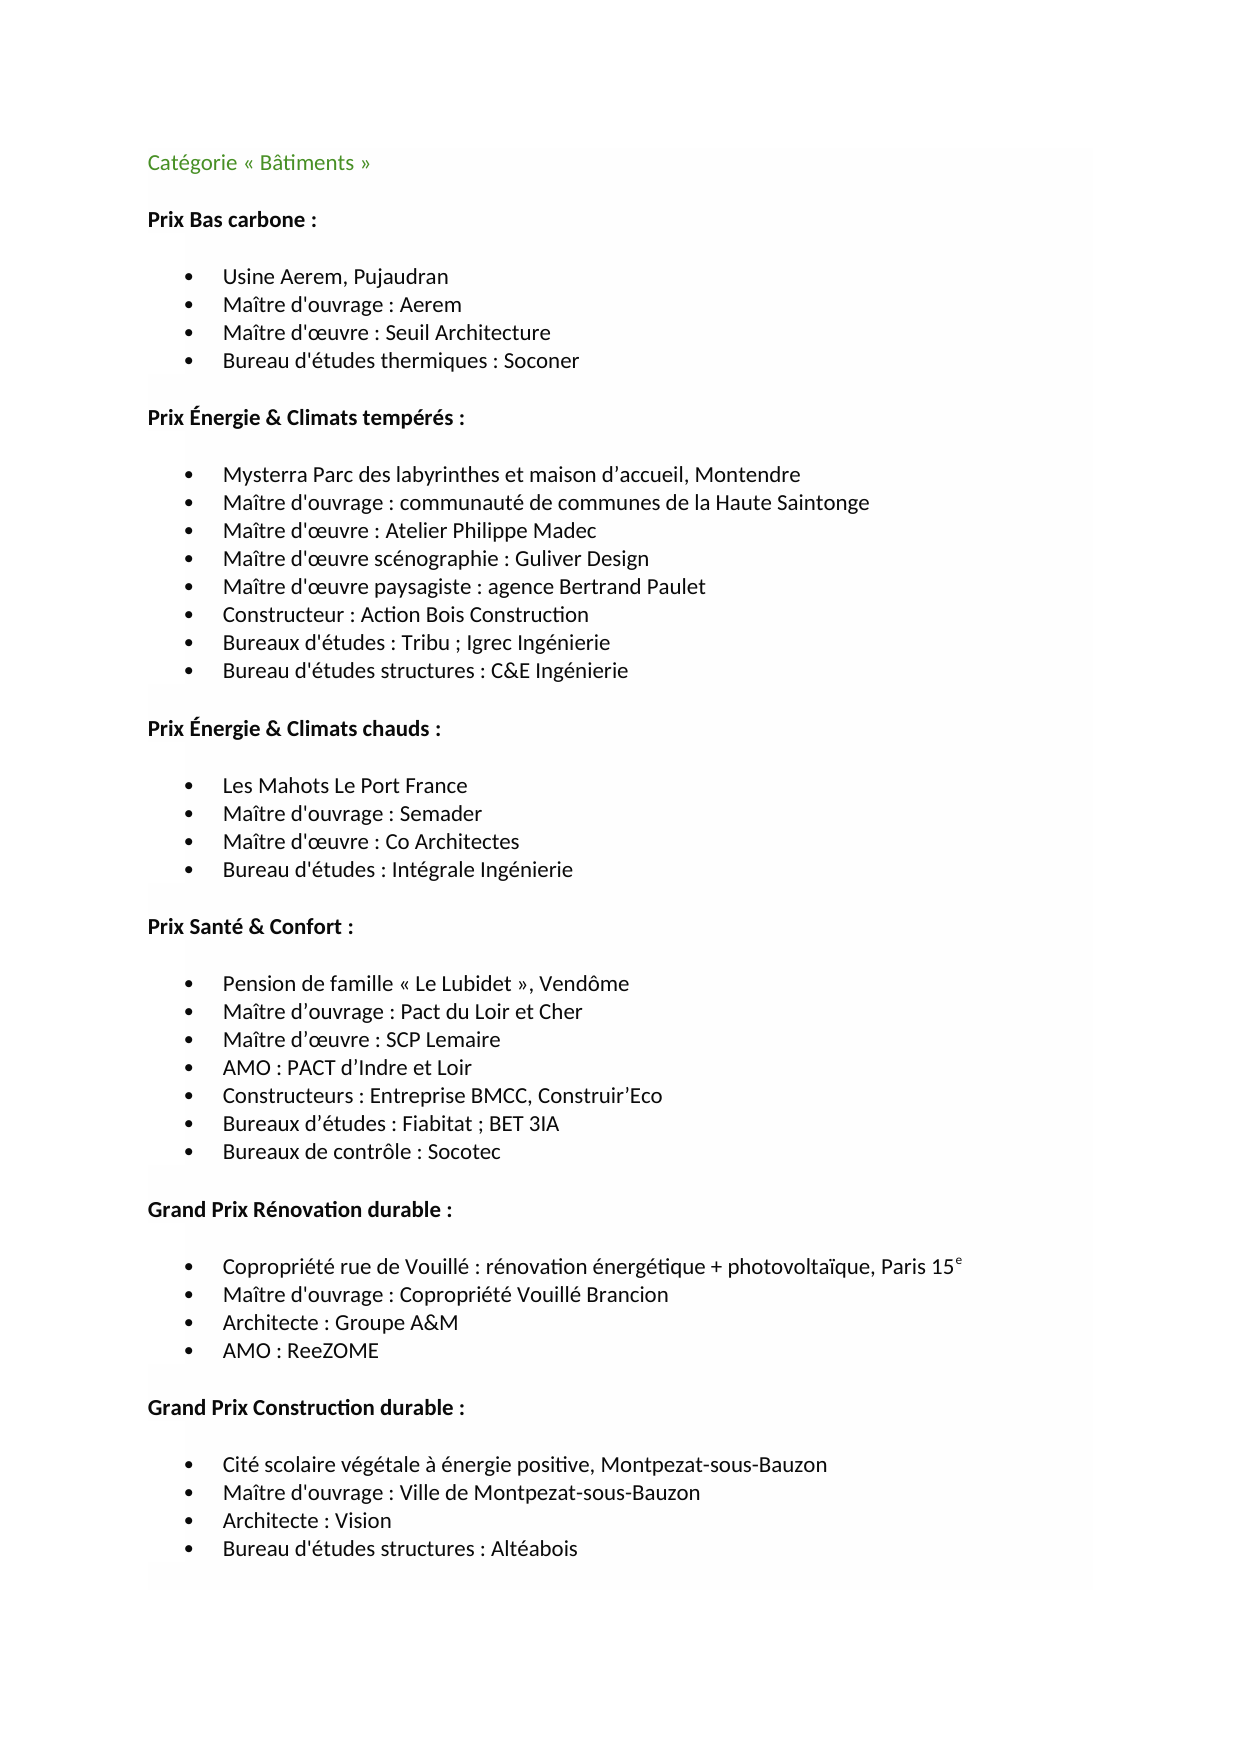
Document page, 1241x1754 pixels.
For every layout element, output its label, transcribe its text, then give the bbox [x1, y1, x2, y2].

list AMO : ReeZOME [185, 1336, 1093, 1364]
list Copropriété rue de Vouillé : rénovation énergétique + photovoltaïque, Paris 15e [185, 1252, 1093, 1280]
list Maître d'œuvre : Atelier Philippe Madec [185, 516, 1093, 544]
list Usine Aerem, Pujaudran [185, 262, 1093, 290]
text Prix Énergie & Climats chauds : [148, 714, 1093, 742]
list Maître d'œuvre scénographie : Guliver Design [185, 544, 1093, 572]
list Maître d'ouvrage : Aerem [185, 290, 1093, 318]
text Catégorie « Bâtiments » [148, 148, 1093, 176]
text Grand Prix Construction durable : [148, 1393, 1093, 1421]
list Constructeurs : Entreprise BMCC, Construir’Eco [185, 1081, 1093, 1109]
list Maître d'œuvre : Co Architectes [185, 827, 1093, 855]
list Bureaux de contrôle : Socotec [185, 1137, 1093, 1166]
list Maître d’œuvre : SCP Lemaire [185, 1025, 1093, 1053]
list Maître d'œuvre paysagiste : agence Bertrand Paulet [185, 572, 1093, 601]
list Bureau d'études thermiques : Soconer [185, 346, 1093, 374]
list Cité scolaire végétale à énergie positive, Montpezat-sous-Bauzon [185, 1450, 1093, 1478]
text Prix Bas carbone : [148, 205, 1093, 233]
list Architecte : Groupe A&M [185, 1308, 1093, 1336]
list Pension de famille « Le Lubidet », Vendôme [185, 969, 1093, 997]
text Prix Santé & Confort : [148, 912, 1093, 940]
list Bureaux d'études : Tribu ; Igrec Ingénierie [185, 628, 1093, 657]
list Architecte : Vision [185, 1506, 1093, 1534]
list Bureau d'études structures : C&E Ingénierie [185, 657, 1093, 684]
list Maître d'ouvrage : communauté de communes de la Haute Saintonge [185, 488, 1093, 516]
list Maître d’ouvrage : Pact du Loir et Cher [185, 997, 1093, 1025]
list Bureau d'études structures : Altéabois [185, 1534, 1093, 1562]
text Grand Prix Rénovation durable : [148, 1195, 1093, 1223]
list Maître d'ouvrage : Semader [185, 799, 1093, 827]
list Mysterra Parc des labyrinthes et maison d’accueil, Montendre [185, 460, 1093, 488]
text Prix Énergie & Climats tempérés : [148, 403, 1093, 431]
list Maître d'ouvrage : Ville de Montpezat-sous-Bauzon [185, 1478, 1093, 1506]
list Bureau d'études : Intégrale Ingénierie [185, 855, 1093, 883]
list Constructeur : Action Bois Construction [185, 601, 1093, 628]
list AMO : PACT d’Indre et Loir [185, 1053, 1093, 1081]
list Maître d'ouvrage : Copropriété Vouillé Brancion [185, 1280, 1093, 1308]
list Bureaux d’études : Fiabitat ; BET 3IA [185, 1109, 1093, 1137]
list Maître d'œuvre : Seuil Architecture [185, 318, 1093, 346]
list Les Mahots Le Port France [185, 771, 1093, 799]
